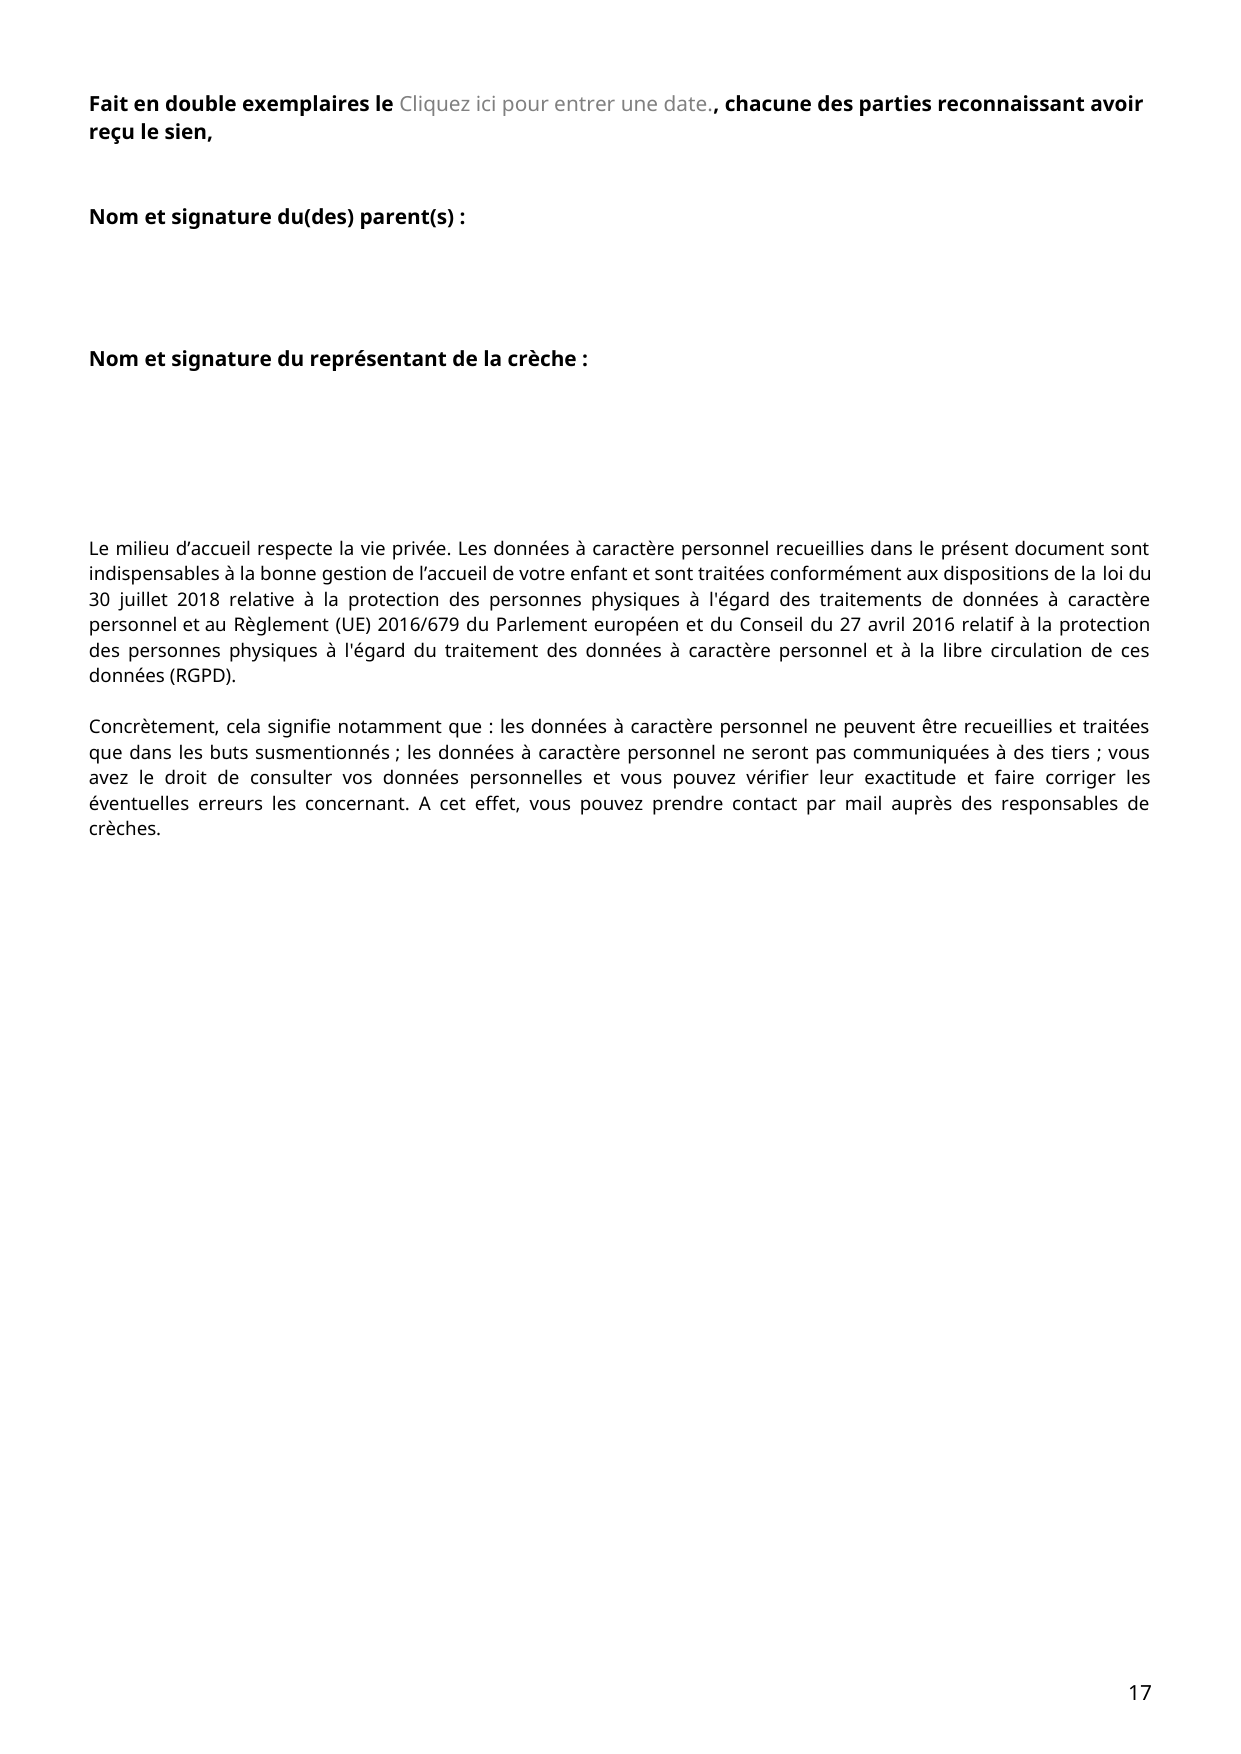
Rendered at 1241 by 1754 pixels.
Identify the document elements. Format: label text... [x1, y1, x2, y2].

text Fait en double exemplaires le , chacune des parties reconnaissant avoir reçu le sien, [89, 89, 1152, 146]
text Le milieu d’accueil respecte la vie privée. Les données à caractère personnel recueillies dans le présent document sont indispensables à la bonne gestion de l’accueil de votre enfant et sont traitées conformément aux dispositions de la loi du 30 juillet 2018 relative à la protection des personnes physiques à l'égard des traitements de données à caractère personnel et au Règlement (UE) 2016/679 du Parlement européen et du Conseil du 27 avril 2016 relatif à la protection des personnes physiques à l'égard du traitement des données à caractère personnel et à la libre circulation de ces données (RGPD). [89, 535, 1152, 688]
text Nom et signature du(des) parent(s) : [89, 202, 1152, 231]
text Nom et signature du représentant de la crèche : [89, 344, 1152, 373]
text Concrètement, cela signifie notamment que : les données à caractère personnel ne peuvent être recueillies et traitées que dans les buts susmentionnés ; les données à caractère personnel ne seront pas communiquées à des tiers ; vous avez le droit de consulter vos données personnelles et vous pouvez vérifier leur exactitude et faire corriger les éventuelles erreurs les concernant. A cet effet, vous pouvez prendre contact par mail auprès des responsables de crèches. [89, 713, 1152, 841]
